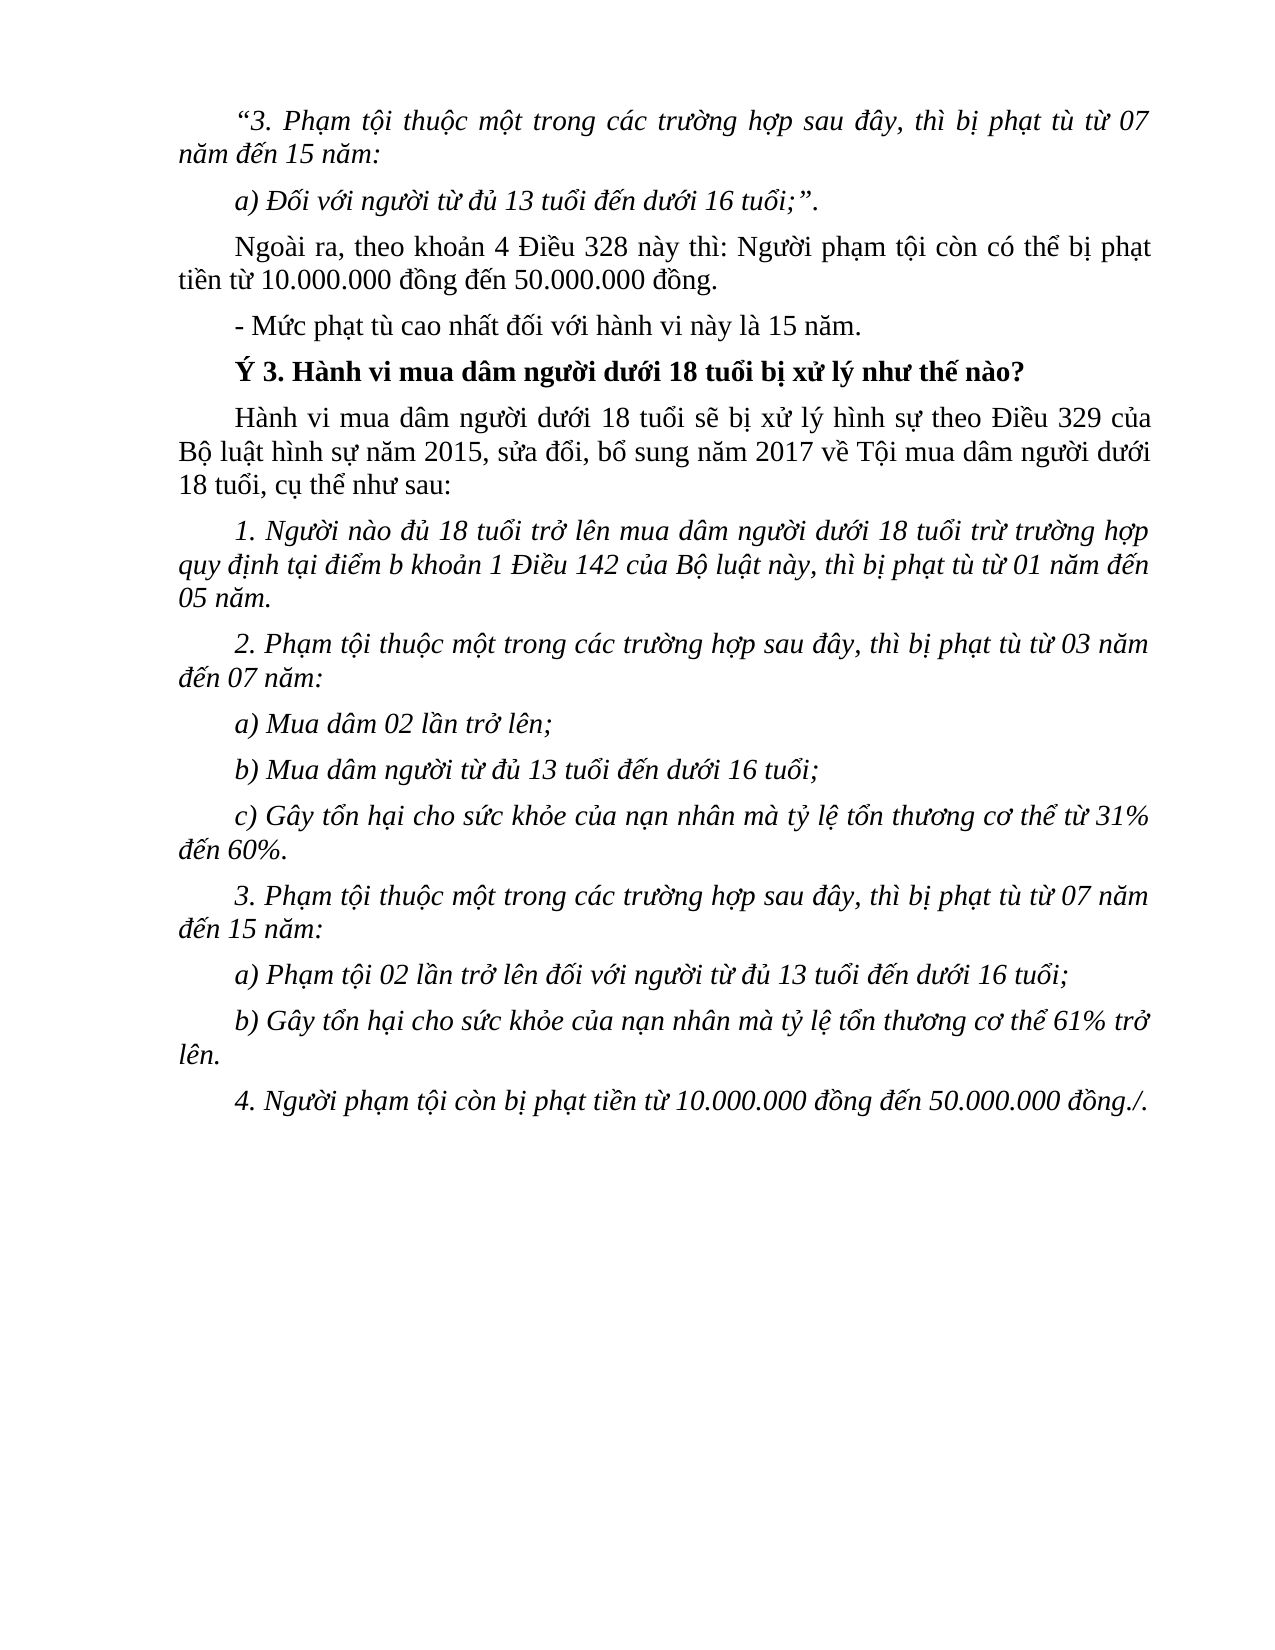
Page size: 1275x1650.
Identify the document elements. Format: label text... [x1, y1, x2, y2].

text b) Mua dâm người từ đủ 13 tuổi đến dưới 16 tuổi; [178, 752, 1153, 786]
text a) Đối với người từ đủ 13 tuổi đến dưới 16 tuổi;”. [178, 183, 1153, 216]
text 2. Phạm tội thuộc một trong các trường hợp sau đây, thì bị phạt tù từ 03 năm đến 07 năm: [178, 627, 1153, 694]
text a) Phạm tội 02 lần trở lên đối với người từ đủ 13 tuổi đến dưới 16 tuổi; [178, 957, 1153, 991]
text - Mức phạt tù cao nhất đối với hành vi này là 15 năm. [178, 308, 1153, 342]
text 4. Người phạm tội còn bị phạt tiền từ 10.000.000 đồng đến 50.000.000 đồng./. [178, 1083, 1153, 1117]
text b) Gây tổn hại cho sức khỏe của nạn nhân mà tỷ lệ tổn thương cơ thể 61% trở lên. [178, 1003, 1153, 1071]
text 1. Người nào đủ 18 tuổi trở lên mua dâm người dưới 18 tuổi trừ trường hợp quy định tại điểm b khoản 1 Điều 142 của Bộ luật này, thì bị phạt tù từ 01 năm đến 05 năm. [178, 513, 1153, 614]
text “3. Phạm tội thuộc một trong các trường hợp sau đây, thì bị phạt tù từ 07 năm đến 15 năm: [178, 103, 1153, 170]
text Ý 3. Hành vi mua dâm người dưới 18 tuổi bị xử lý như thế nào? [178, 354, 1153, 388]
text 3. Phạm tội thuộc một trong các trường hợp sau đây, thì bị phạt tù từ 07 năm đến 15 năm: [178, 878, 1153, 945]
text c) Gây tổn hại cho sức khỏe của nạn nhân mà tỷ lệ tổn thương cơ thể từ 31% đến 60%. [178, 798, 1153, 865]
text a) Mua dâm 02 lần trở lên; [178, 706, 1153, 740]
text Hành vi mua dâm người dưới 18 tuổi sẽ bị xử lý hình sự theo Điều 329 của Bộ luật hình sự năm 2015, sửa đổi, bổ sung năm 2017 về Tội mua dâm người dưới 18 tuổi, cụ thể như sau: [178, 400, 1153, 501]
text Ngoài ra, theo khoản 4 Điều 328 này thì: Người phạm tội còn có thể bị phạt tiền từ 10.000.000 đồng đến 50.000.000 đồng. [178, 229, 1153, 296]
